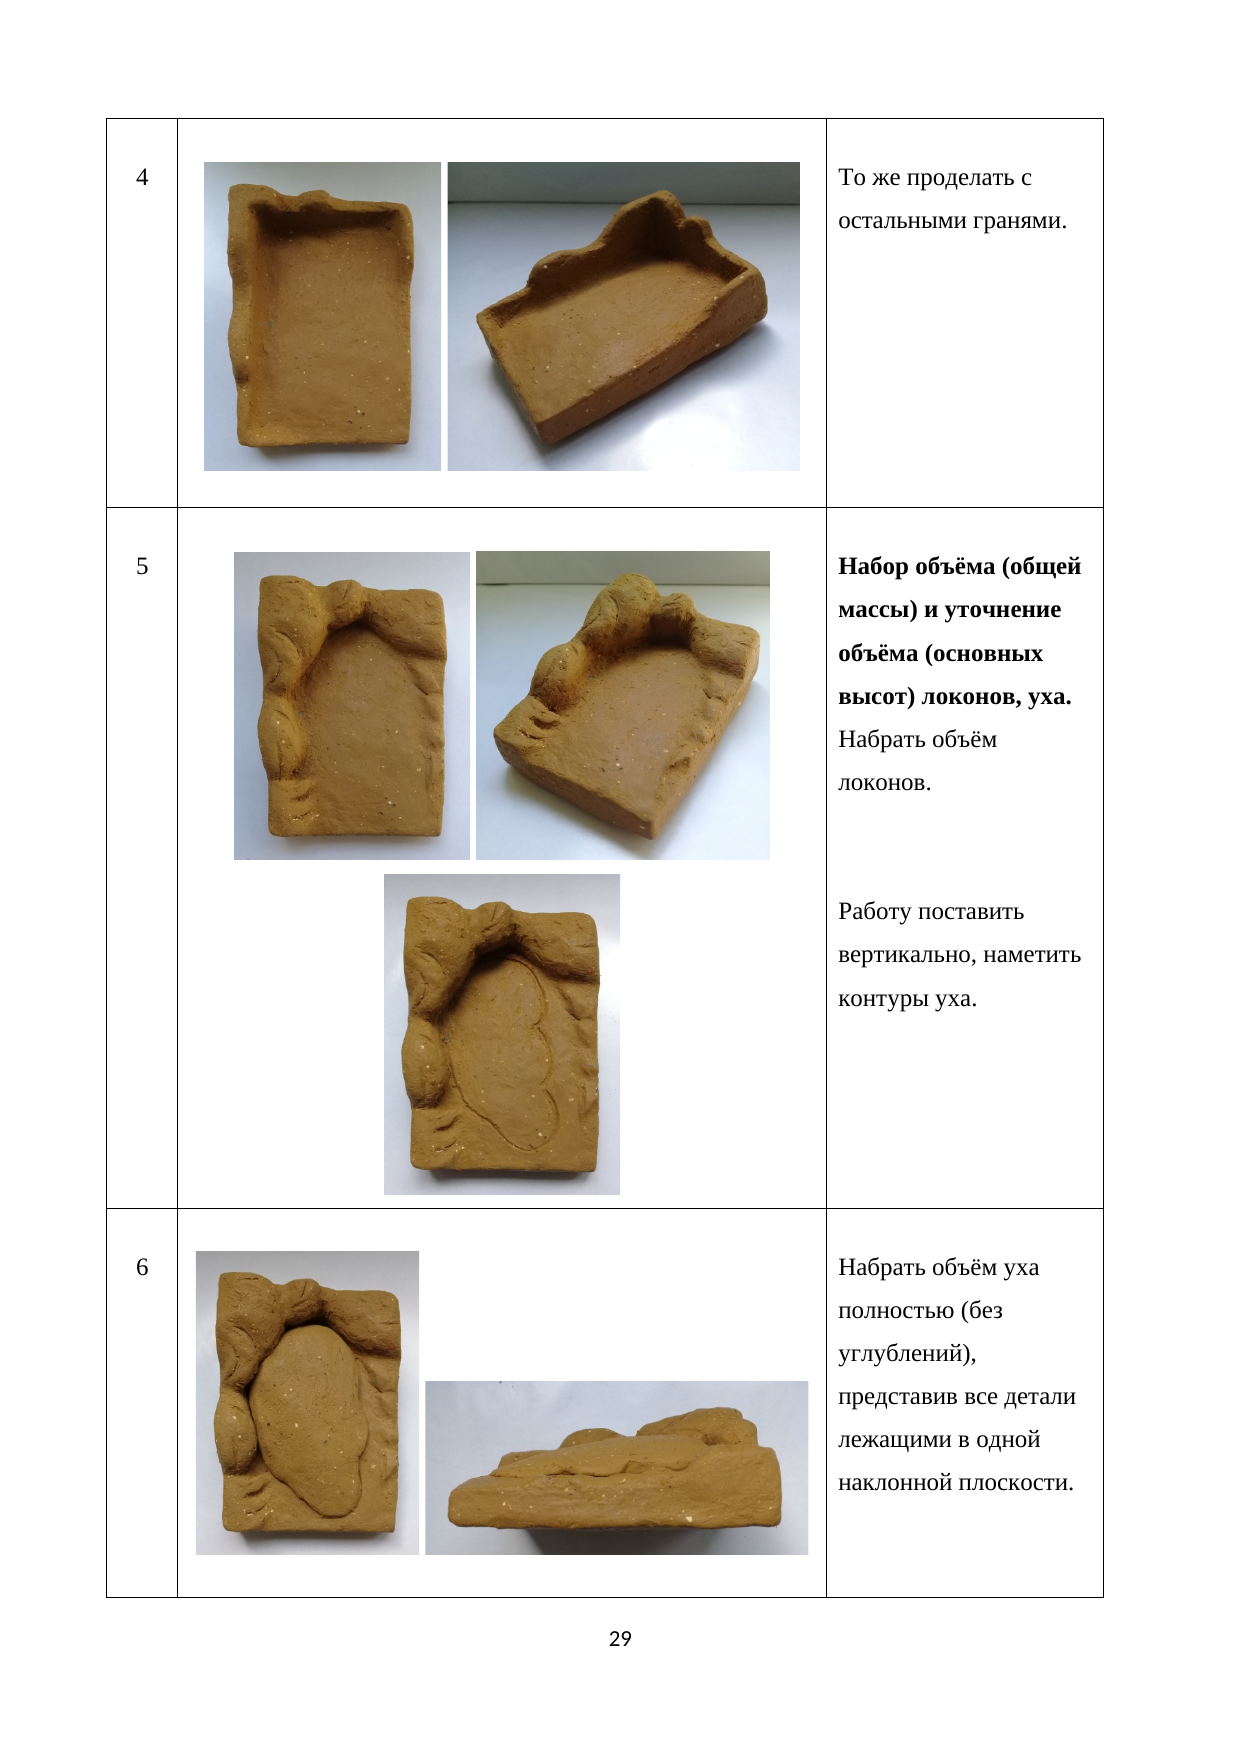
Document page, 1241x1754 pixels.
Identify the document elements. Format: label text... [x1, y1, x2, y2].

table_cell [178, 508, 826, 1208]
table_cell [178, 1209, 826, 1597]
picture [384, 874, 621, 1195]
picture [447, 162, 800, 471]
table_cell 5 [107, 508, 177, 1208]
table_cell То же проделать с остальными гранями. [827, 119, 1103, 507]
picture [476, 551, 770, 860]
table_cell [178, 119, 826, 507]
table_cell 6 [107, 1209, 177, 1597]
picture [195, 1251, 420, 1555]
table_cell Набор объёма (общей массы) и уточнение объёма (основных высот) локонов, уха. Набрать объём локонов. Работу поставить вертикально, наметить контуры уха. [827, 508, 1103, 1208]
picture [234, 552, 471, 860]
picture [204, 162, 442, 471]
picture [425, 1381, 809, 1555]
table_cell Набрать объём уха полностью (без углублений), представив все детали лежащими в одной наклонной плоскости. [827, 1209, 1103, 1597]
table_cell 4 [107, 119, 177, 507]
